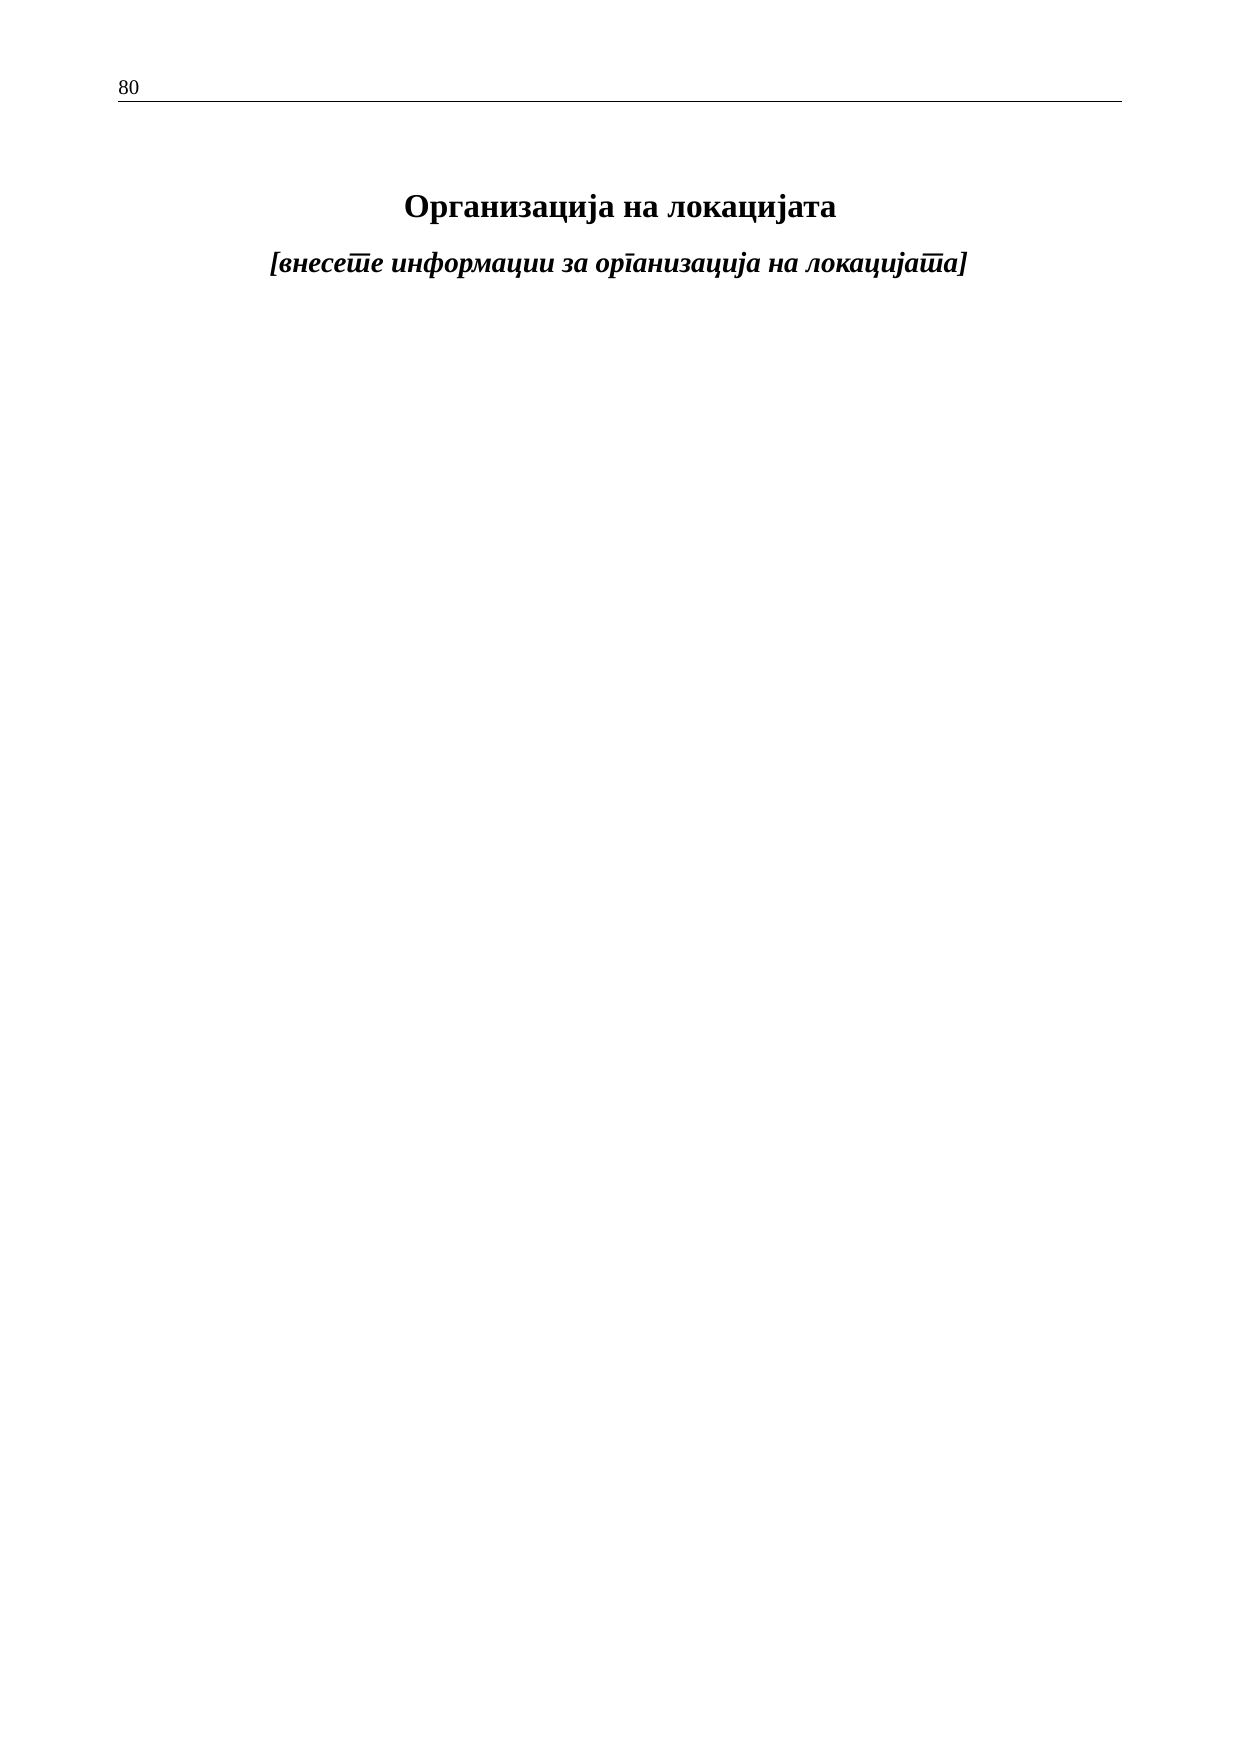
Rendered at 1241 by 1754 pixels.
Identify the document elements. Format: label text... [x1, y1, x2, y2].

subtitle Организација на локацијата [118, 186, 1122, 224]
subtitle [внесете информации за организација на локацијата] [118, 245, 1122, 279]
